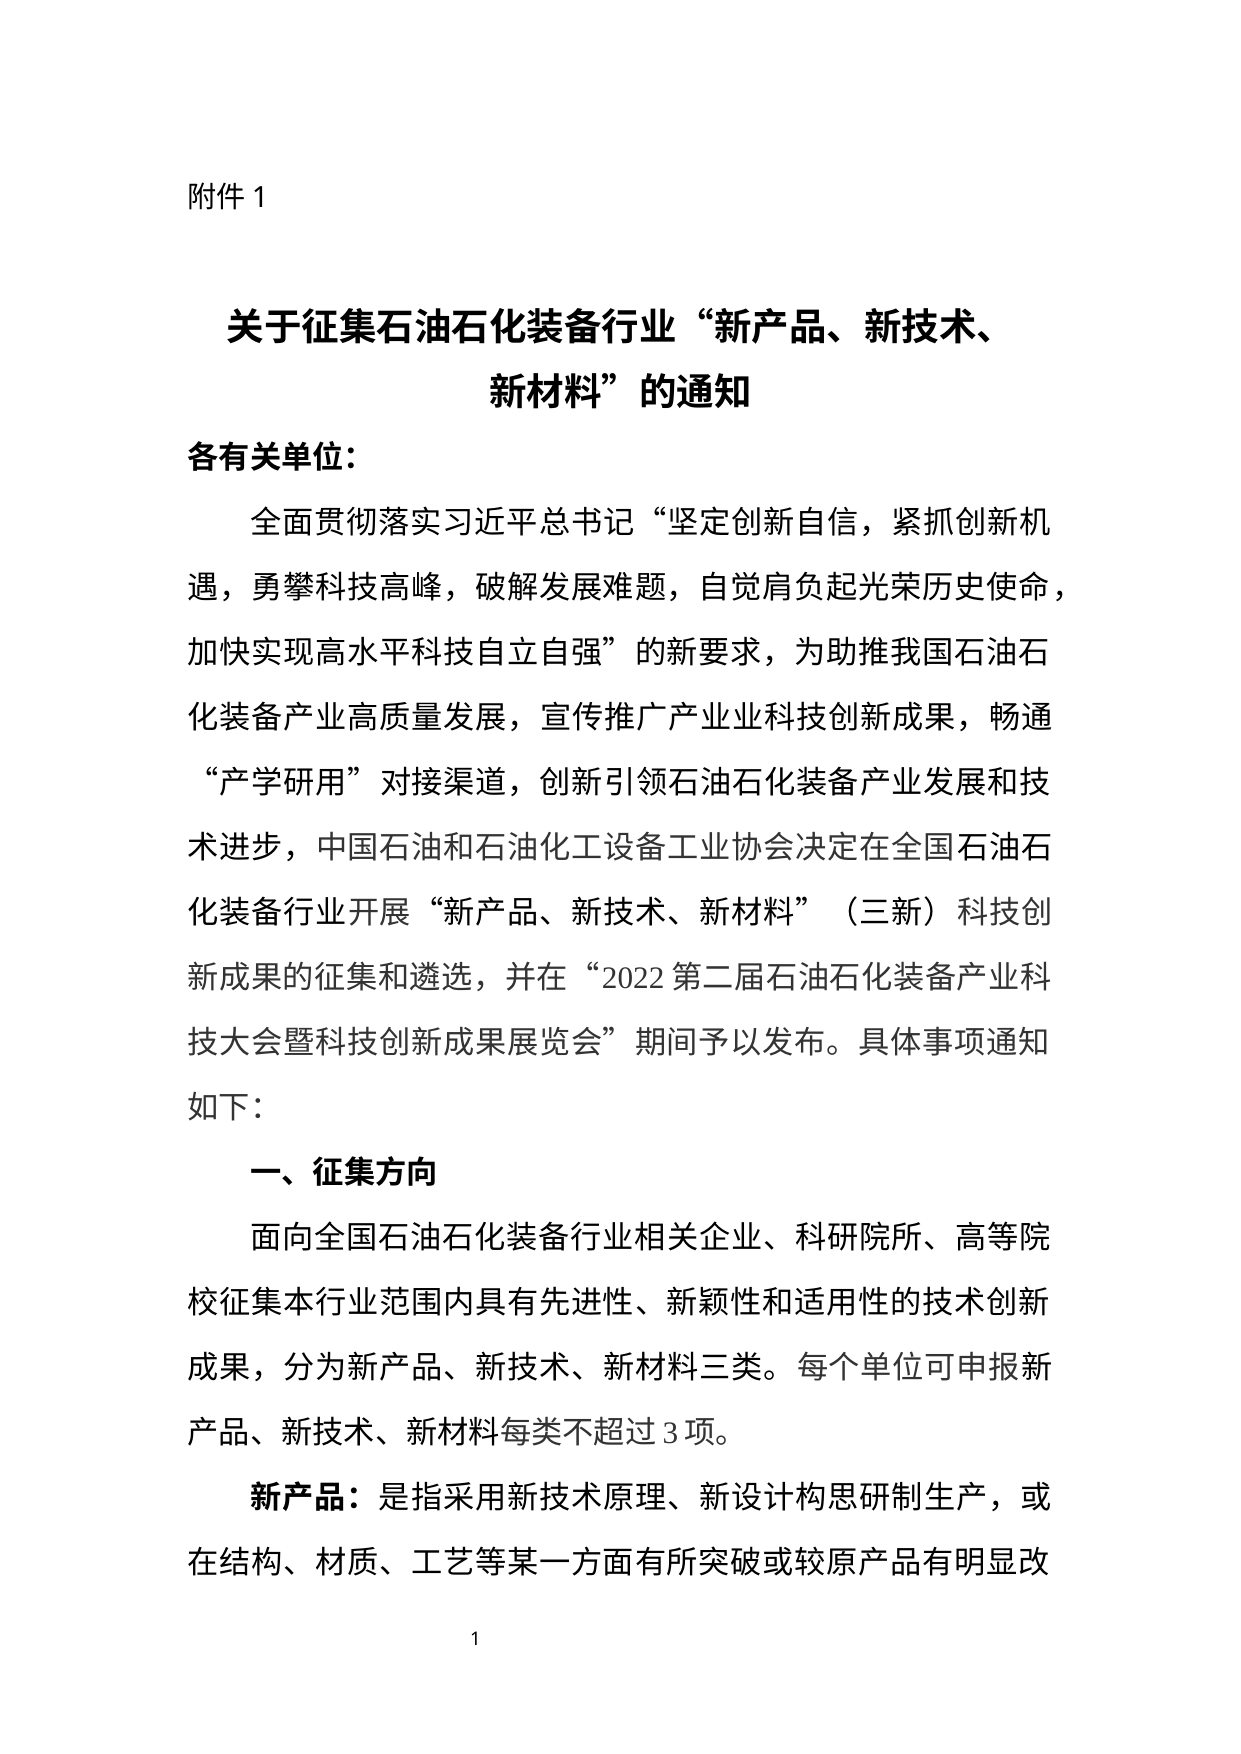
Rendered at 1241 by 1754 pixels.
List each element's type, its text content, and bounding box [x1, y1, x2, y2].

text 新材料”的通知 [187, 357, 1053, 422]
text 一、征集方向 [187, 1137, 1053, 1202]
text 面向全国石油石化装备行业相关企业、科研院所、高等院校征集本行业范围内具有先进性、新颖性和适用性的技术创新成果，分为新产品、新技术、新材料三类。每个单位可申报新产品、新技术、新材料每类不超过3项。 [187, 1202, 1053, 1462]
text 全面贯彻落实习近平总书记“坚定创新自信，紧抓创新机遇，勇攀科技高峰，破解发展难题，自觉肩负起光荣历史使命，加快实现高水平科技自立自强”的新要求，为助推我国石油石化装备产业高质量发展，宣传推广产业业科技创新成果，畅通“产学研用”对接渠道，创新引领石油石化装备产业发展和技术进步，中国石油和石油化工设备工业协会决定在全国石油石化装备行业开展“新产品、新技术、新材料”（三新）科技创新成果的征集和遴选，并在“2022第二届石油石化装备产业科技大会暨科技创新成果展览会”期间予以发布。具体事项通知如下： [187, 487, 1053, 1137]
text 附件1 [187, 162, 1053, 227]
text 关于征集石油石化装备行业“新产品、新技术、 [187, 292, 1053, 357]
text 各有关单位： [187, 422, 1053, 487]
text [187, 1462, 1053, 1592]
